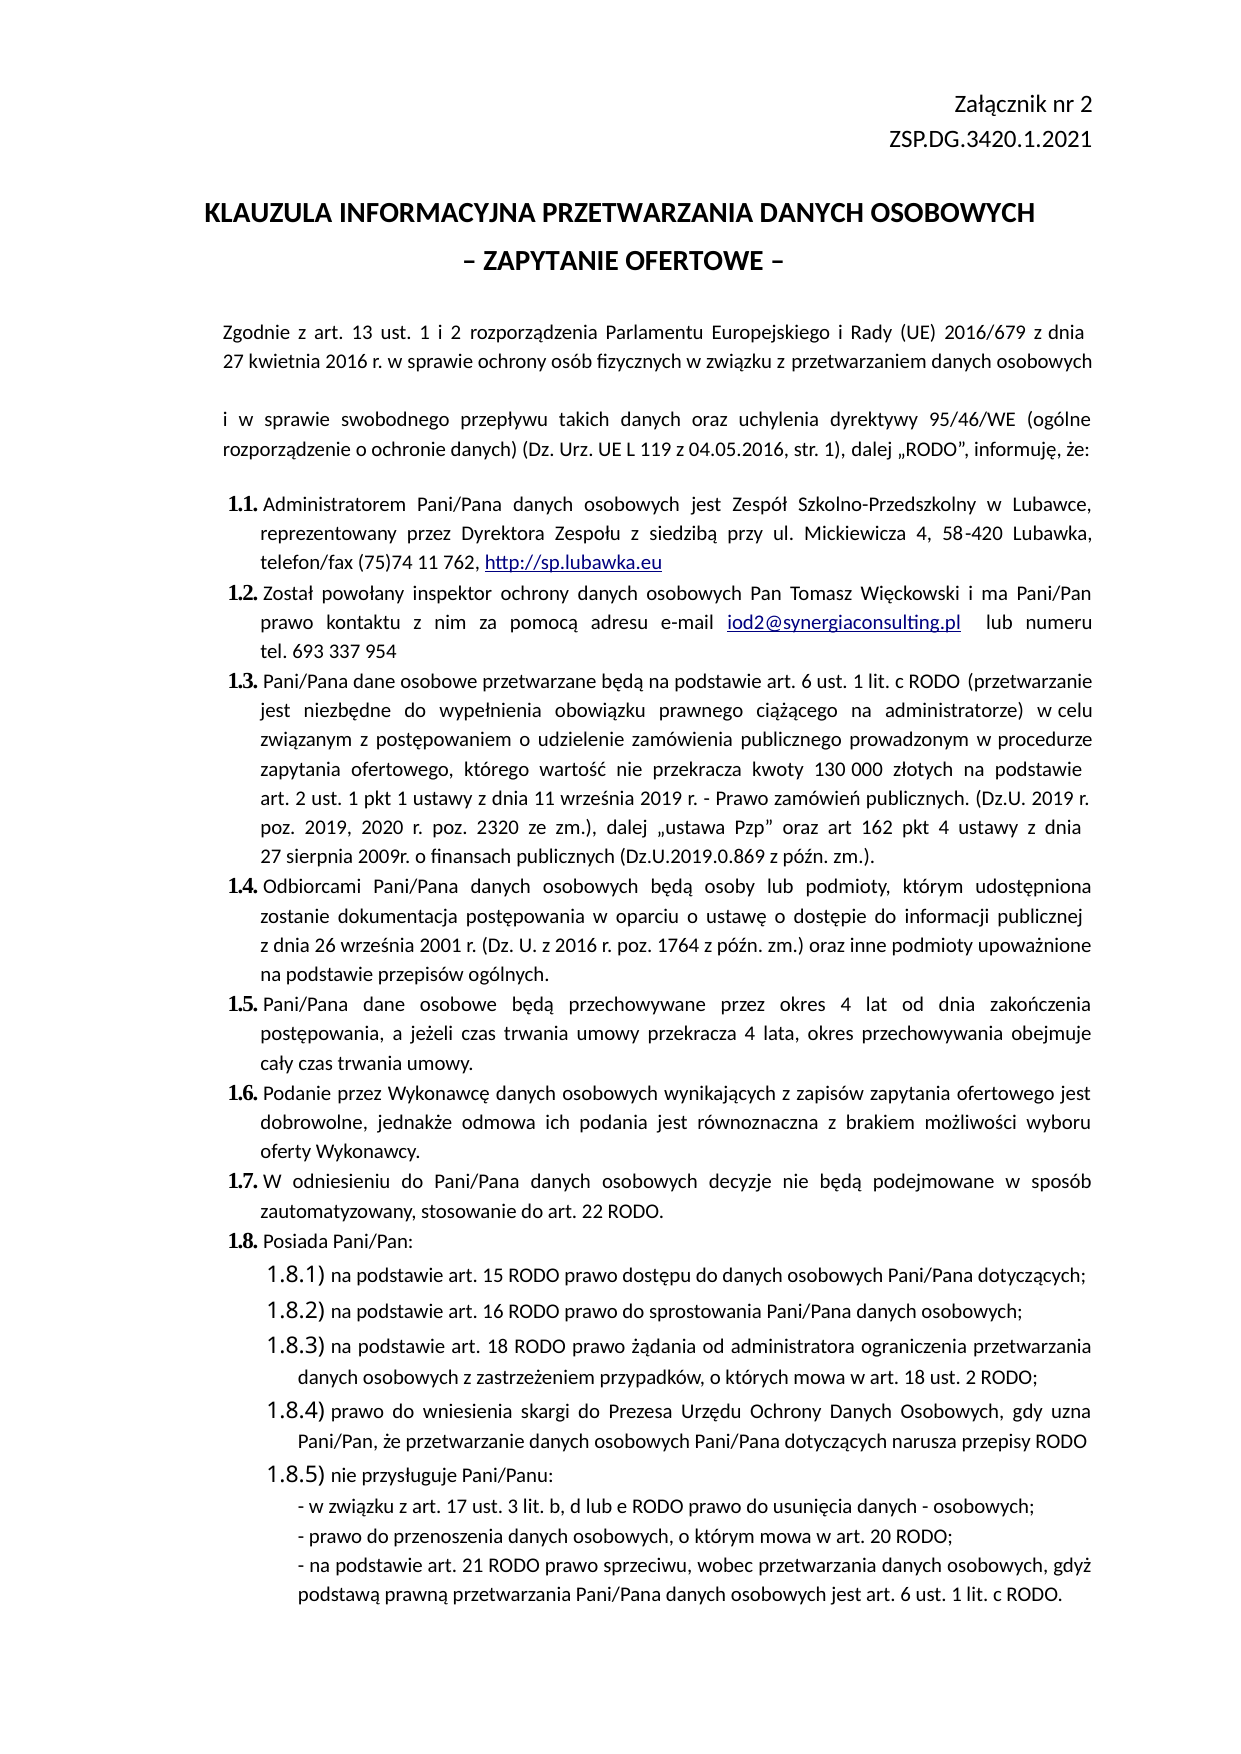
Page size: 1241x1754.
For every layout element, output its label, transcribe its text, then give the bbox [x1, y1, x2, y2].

list Odbiorcami Pani/Pana danych osobowych będą osoby lub podmioty, którym udostępniona zostanie dokumentacja postępowania w oparciu o ustawę o dostępie do informacji publicznej z dnia 26 września 2001 r. (Dz. U. z 2016 r. poz. 1764 z późn. zm.) oraz inne podmioty upoważnione na podstawie przepisów ogólnych. [223, 872, 1092, 987]
list Pani/Pana dane osobowe przetwarzane będą na podstawie art. 6 ust. 1 lit. c RODO (przetwarzanie jest niezbędne do wypełnienia obowiązku prawnego ciążącego na administratorze) w celu związanym z postępowaniem o udzielenie zamówienia publicznego prowadzonym w procedurze zapytania ofertowego, którego wartość nie przekracza kwoty 130 000 złotych na podstawie art. 2 ust. 1 pkt 1 ustawy z dnia 11 września 2019 r. - Prawo zamówień publicznych. (Dz.U. 2019 r. poz. 2019, 2020 r. poz. 2320 ze zm.), dalej „ustawa Pzp” oraz art 162 pkt 4 ustawy z dnia 27 sierpnia 2009r. o finansach publicznych (Dz.U.2019.0.869 z późn. zm.). [223, 667, 1092, 869]
list Posiada Pani/Pan: [223, 1227, 1092, 1254]
list W odniesieniu do Pani/Pana danych osobowych decyzje nie będą podejmowane w sposób zautomatyzowany, stosowanie do art. 22 RODO. [223, 1168, 1092, 1223]
list prawo do wniesienia skargi do Prezesa Urzędu Ochrony Danych Osobowych, gdy uzna Pani/Pan, że przetwarzanie danych osobowych Pani/Pana dotyczących narusza przepisy RODO [260, 1394, 1092, 1454]
text KLAUZULA INFORMACYJNA PRZETWARZANIA DANYCH OSOBOWYCH [148, 194, 1092, 229]
list Pani/Pana dane osobowe będą przechowywane przez okres 4 lat od dnia zakończenia postępowania, a jeżeli czas trwania umowy przekracza 4 lata, okres przechowywania obejmuje cały czas trwania umowy. [223, 990, 1092, 1075]
text – ZAPYTANIE OFERTOWE – [148, 242, 1092, 277]
text - prawo do przenoszenia danych osobowych, o którym mowa w art. 20 RODO; [298, 1523, 1092, 1548]
text Załącznik nr 2 [185, 89, 1092, 119]
text - na podstawie art. 21 RODO prawo sprzeciwu, wobec przetwarzania danych osobowych, gdyż podstawą prawną przetwarzania Pani/Pana danych osobowych jest art. 6 ust. 1 lit. c RODO. [298, 1552, 1092, 1607]
list na podstawie art. 18 RODO prawo żądania od administratora ograniczenia przetwarzania danych osobowych z zastrzeżeniem przypadków, o których mowa w art. 18 ust. 2 RODO; [260, 1329, 1092, 1390]
text Zgodnie z art. 13 ust. 1 i 2 rozporządzenia Parlamentu Europejskiego i Rady (UE) 2016/679 z dnia 27 kwietnia 2016 r. w sprawie ochrony osób fizycznych w związku z przetwarzaniem danych osobowych i w sprawie swobodnego przepływu takich danych oraz uchylenia dyrektywy 95/46/WE (ogólne rozporządzenie o ochronie danych) (Dz. Urz. UE L 119 z 04.05.2016, str. 1), dalej „RODO”, informuję, że: [223, 290, 1092, 461]
text ZSP.DG.3420.1.2021 [185, 124, 1092, 154]
list na podstawie art. 15 RODO prawo dostępu do danych osobowych Pani/Pana dotyczących; [260, 1258, 1092, 1289]
list na podstawie art. 16 RODO prawo do sprostowania Pani/Pana danych osobowych; [260, 1293, 1092, 1325]
list Został powołany inspektor ochrony danych osobowych Pan Tomasz Więckowski i ma Pani/Pan prawo kontaktu z nim za pomocą adresu e-mail iod2@synergiaconsulting.pl lub numeru tel. 693 337 954 [223, 578, 1092, 663]
list nie przysługuje Pani/Panu: [260, 1458, 1092, 1489]
text - w związku z art. 17 ust. 3 lit. b, d lub e RODO prawo do usunięcia danych - osobowych; [298, 1494, 1092, 1519]
list Podanie przez Wykonawcę danych osobowych wynikających z zapisów zapytania ofertowego jest dobrowolne, jednakże odmowa ich podania jest równoznaczna z brakiem możliwości wyboru oferty Wykonawcy. [223, 1079, 1092, 1164]
list Administratorem Pani/Pana danych osobowych jest Zespół Szkolno-Przedszkolny w Lubawce, reprezentowany przez Dyrektora Zespołu z siedzibą przy ul. Mickiewicza 4, 58-420 Lubawka, telefon/fax (75)74 11 762, http://sp.lubawka.eu [223, 490, 1092, 575]
